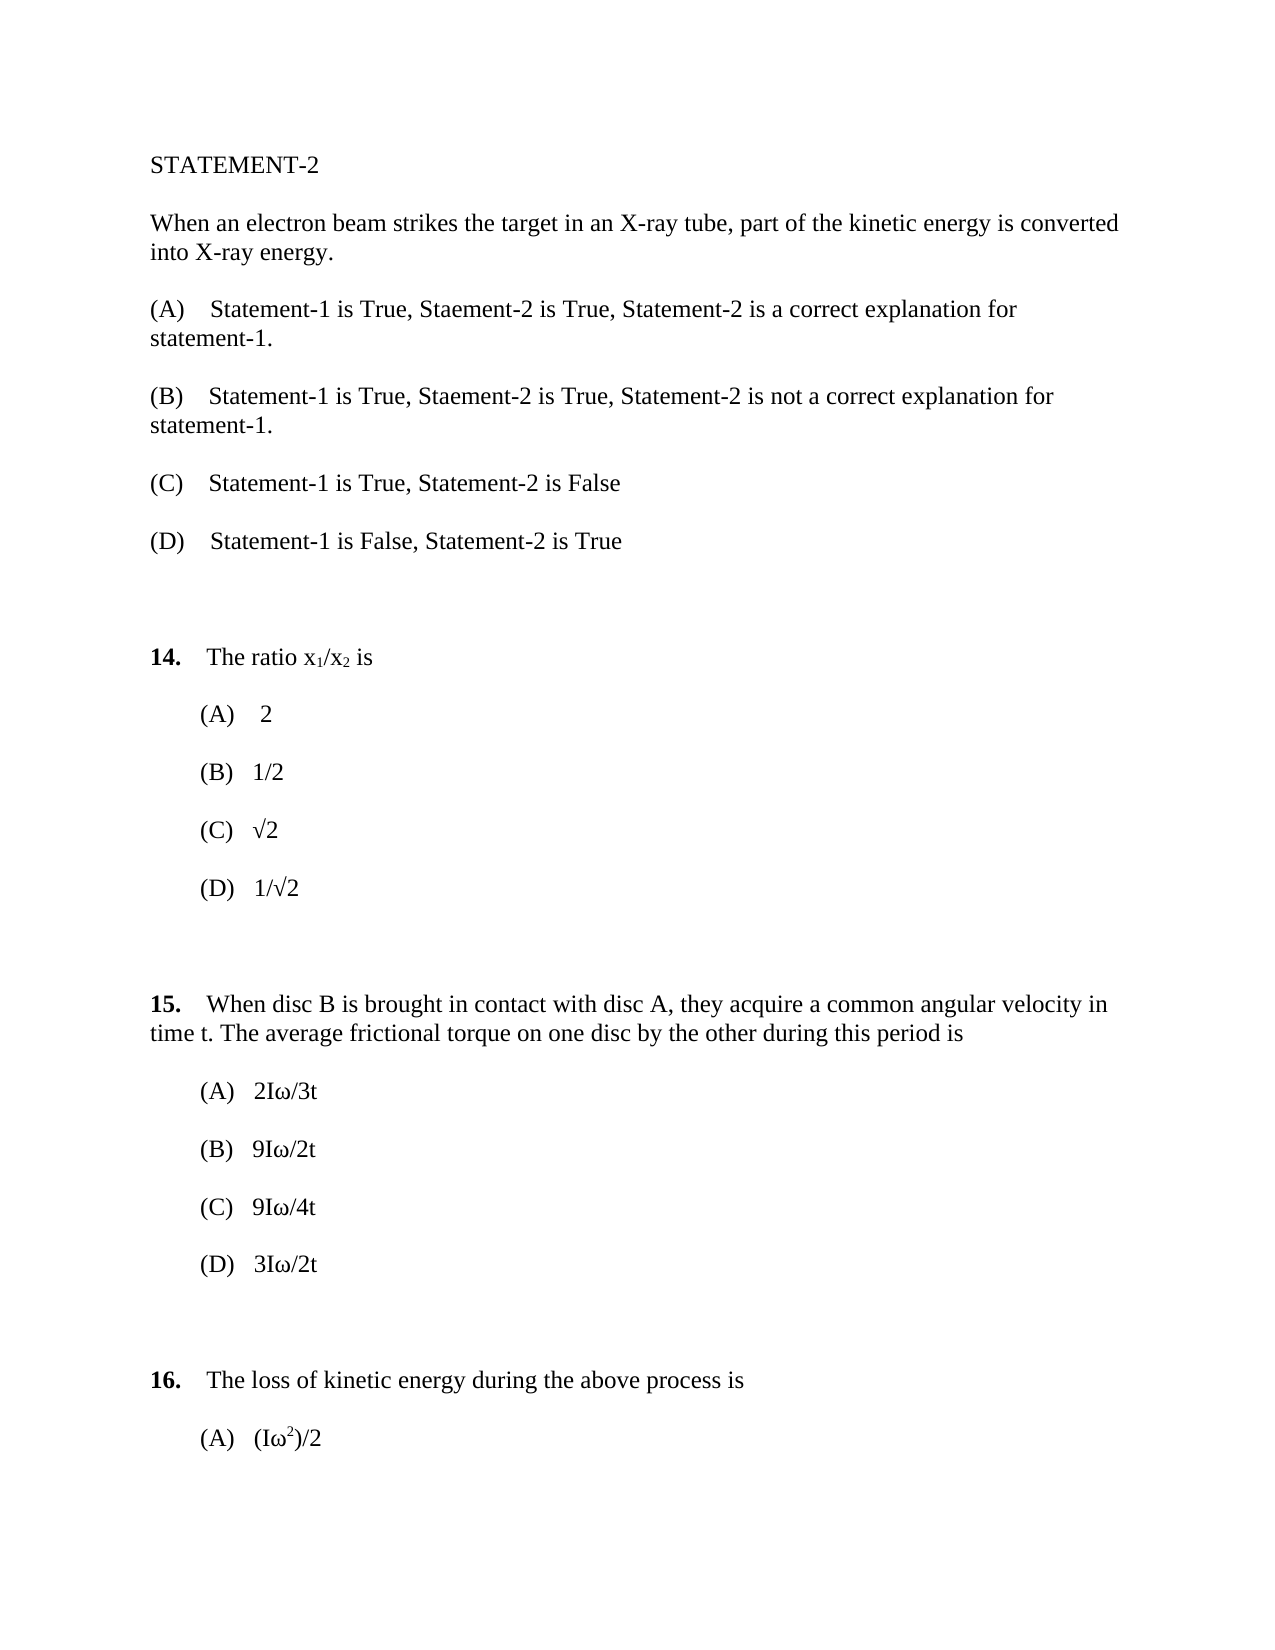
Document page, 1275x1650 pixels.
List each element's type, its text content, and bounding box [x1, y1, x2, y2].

text (A) Statement-1 is True, Staement-2 is True, Statement-2 is a correct explanation for statement-1. [150, 294, 1125, 352]
text (D) Statement-1 is False, Statement-2 is True [150, 526, 1125, 554]
text 16. The loss of kinetic energy during the above process is [150, 1365, 1125, 1394]
text (A) (Iω2)/2 [150, 1423, 1125, 1452]
text (C) √2 [150, 815, 1125, 844]
text STATEMENT-2 [150, 150, 1125, 179]
text 14. The ratio x1/x2 is [150, 642, 1125, 670]
text When an electron beam strikes the target in an X-ray tube, part of the kinetic energy is converted into X-ray energy. [150, 208, 1125, 265]
text (D) 1/√2 [150, 873, 1125, 902]
text (B) 1/2 [150, 757, 1125, 786]
text (B) 9Iω/2t [150, 1134, 1125, 1162]
text (D) 3Iω/2t [150, 1249, 1125, 1278]
text (B) Statement-1 is True, Staement-2 is True, Statement-2 is not a correct explanation for statement-1. [150, 381, 1125, 439]
text (C) 9Iω/4t [150, 1192, 1125, 1220]
text (A) 2 [150, 699, 1125, 728]
text (A) 2Iω/3t [150, 1076, 1125, 1104]
text (C) Statement-1 is True, Statement-2 is False [150, 468, 1125, 497]
text 15. When disc B is brought in contact with disc A, they acquire a common angular velocity in time t. The average frictional torque on one disc by the other during this period is [150, 989, 1125, 1047]
